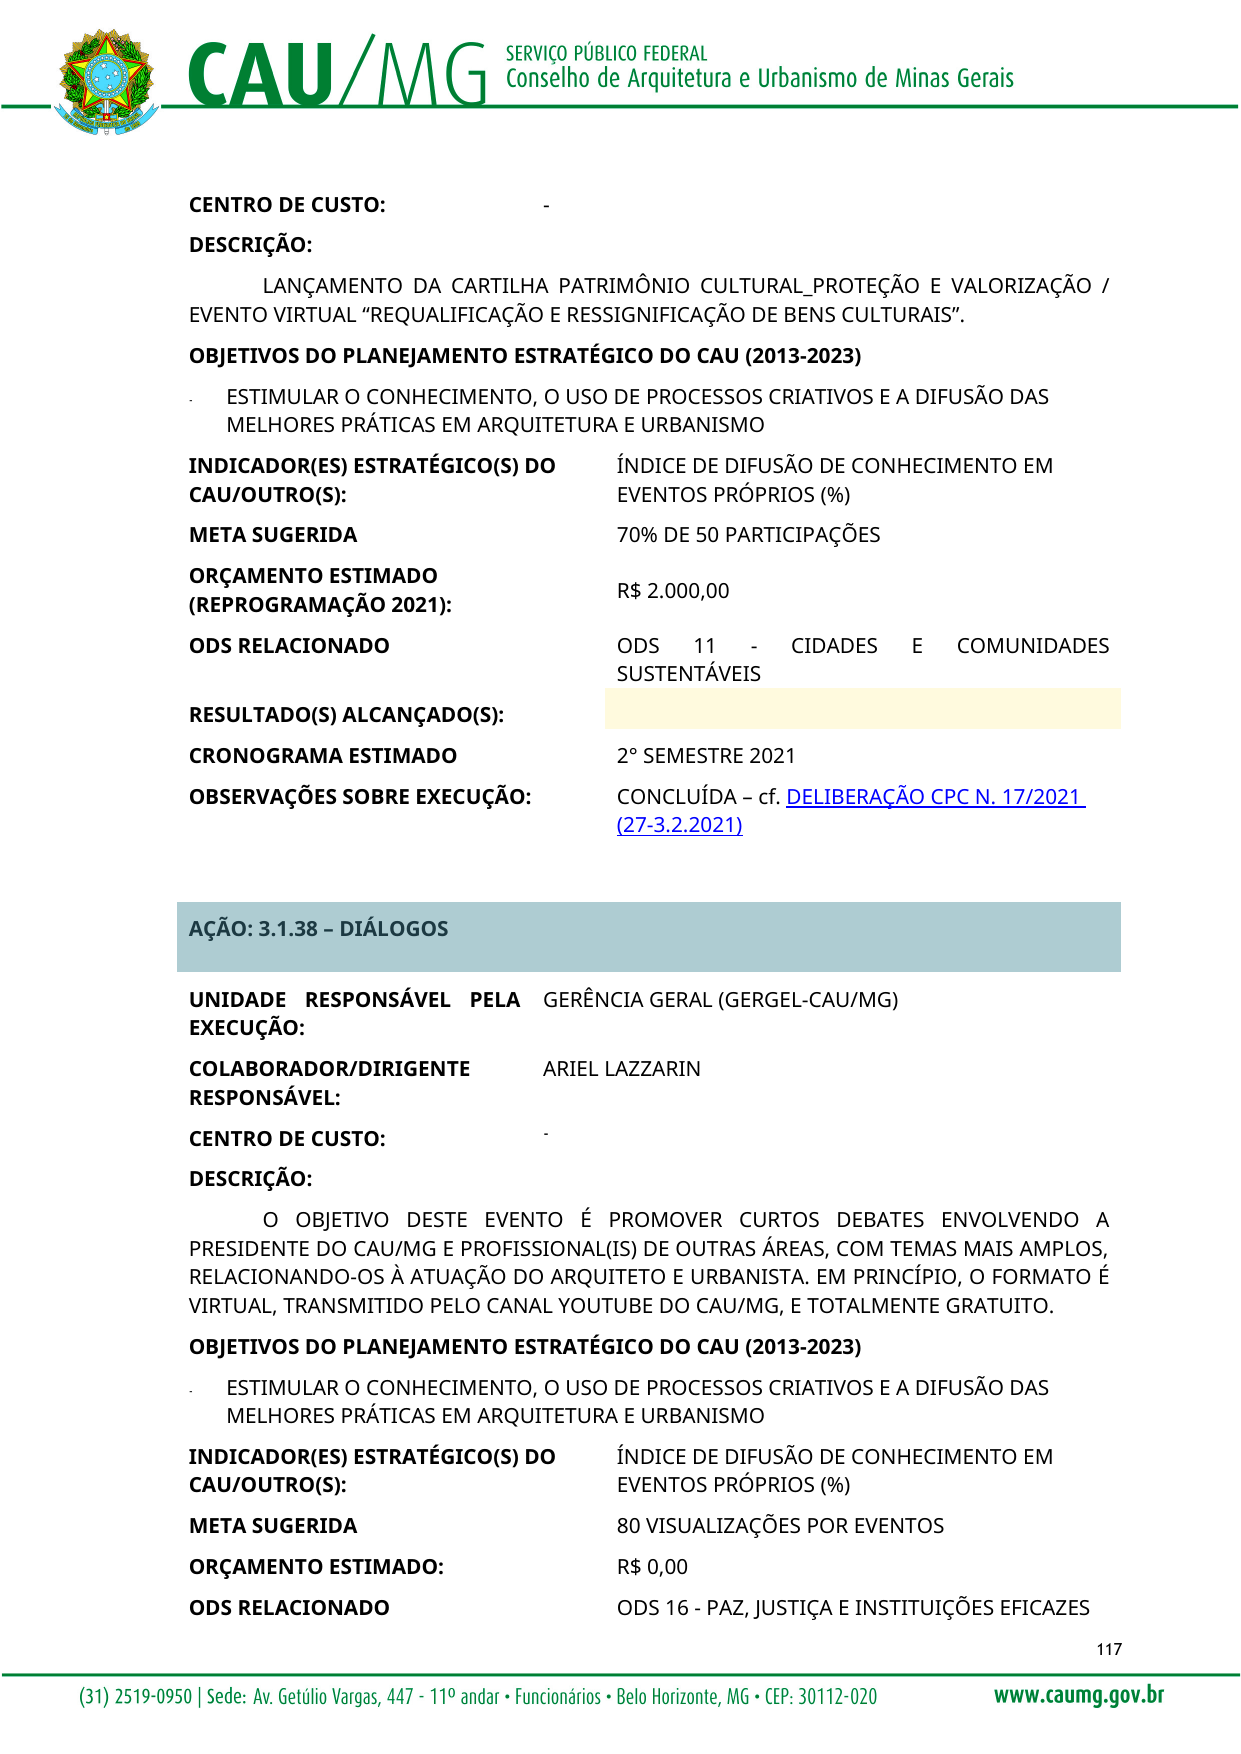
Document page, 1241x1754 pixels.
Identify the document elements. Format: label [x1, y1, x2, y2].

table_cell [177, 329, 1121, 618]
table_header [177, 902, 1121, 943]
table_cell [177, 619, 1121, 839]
picture [0, 0, 1238, 144]
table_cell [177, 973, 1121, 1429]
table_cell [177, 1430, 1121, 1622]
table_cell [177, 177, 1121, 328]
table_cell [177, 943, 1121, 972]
picture [1, 1661, 1241, 1750]
